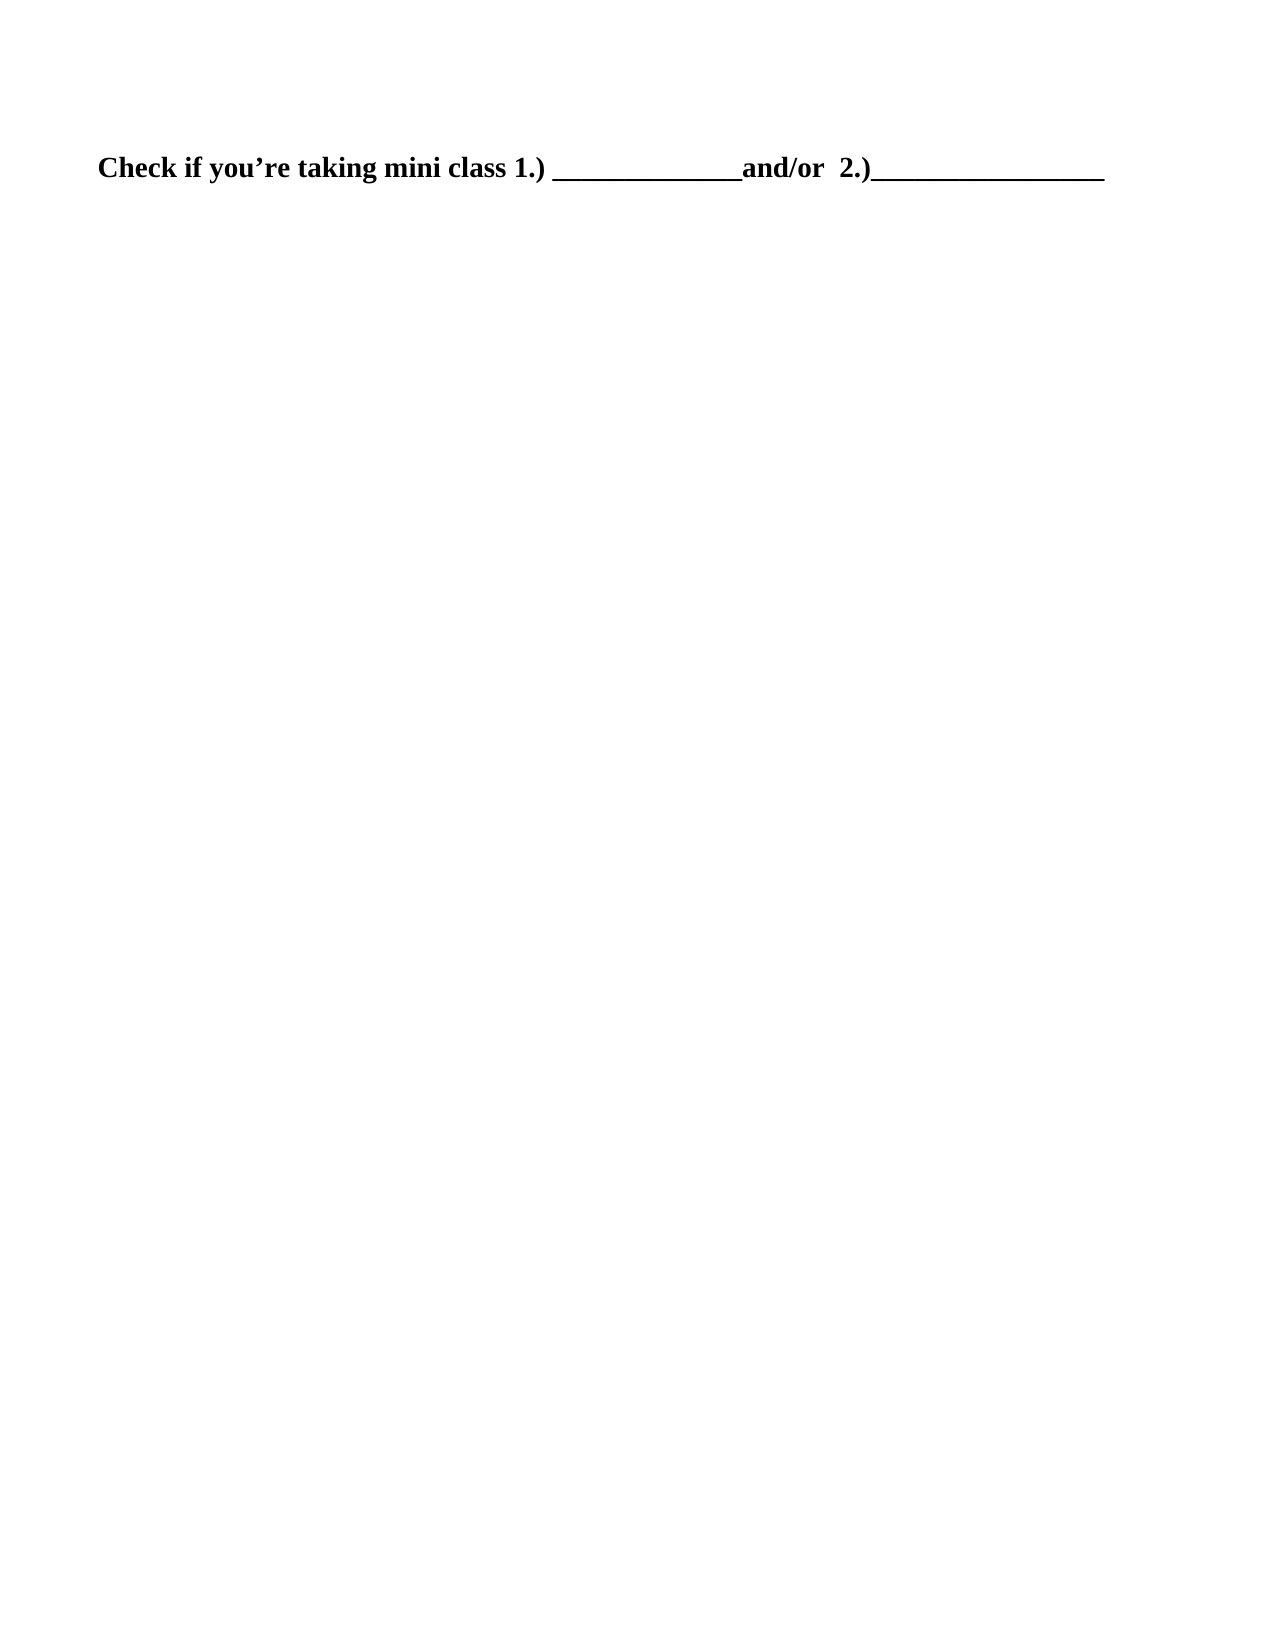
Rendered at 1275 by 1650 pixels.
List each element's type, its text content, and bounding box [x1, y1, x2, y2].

text Check if you’re taking mini class 1.) _____________and/or 2.)________________ [97, 150, 1177, 183]
